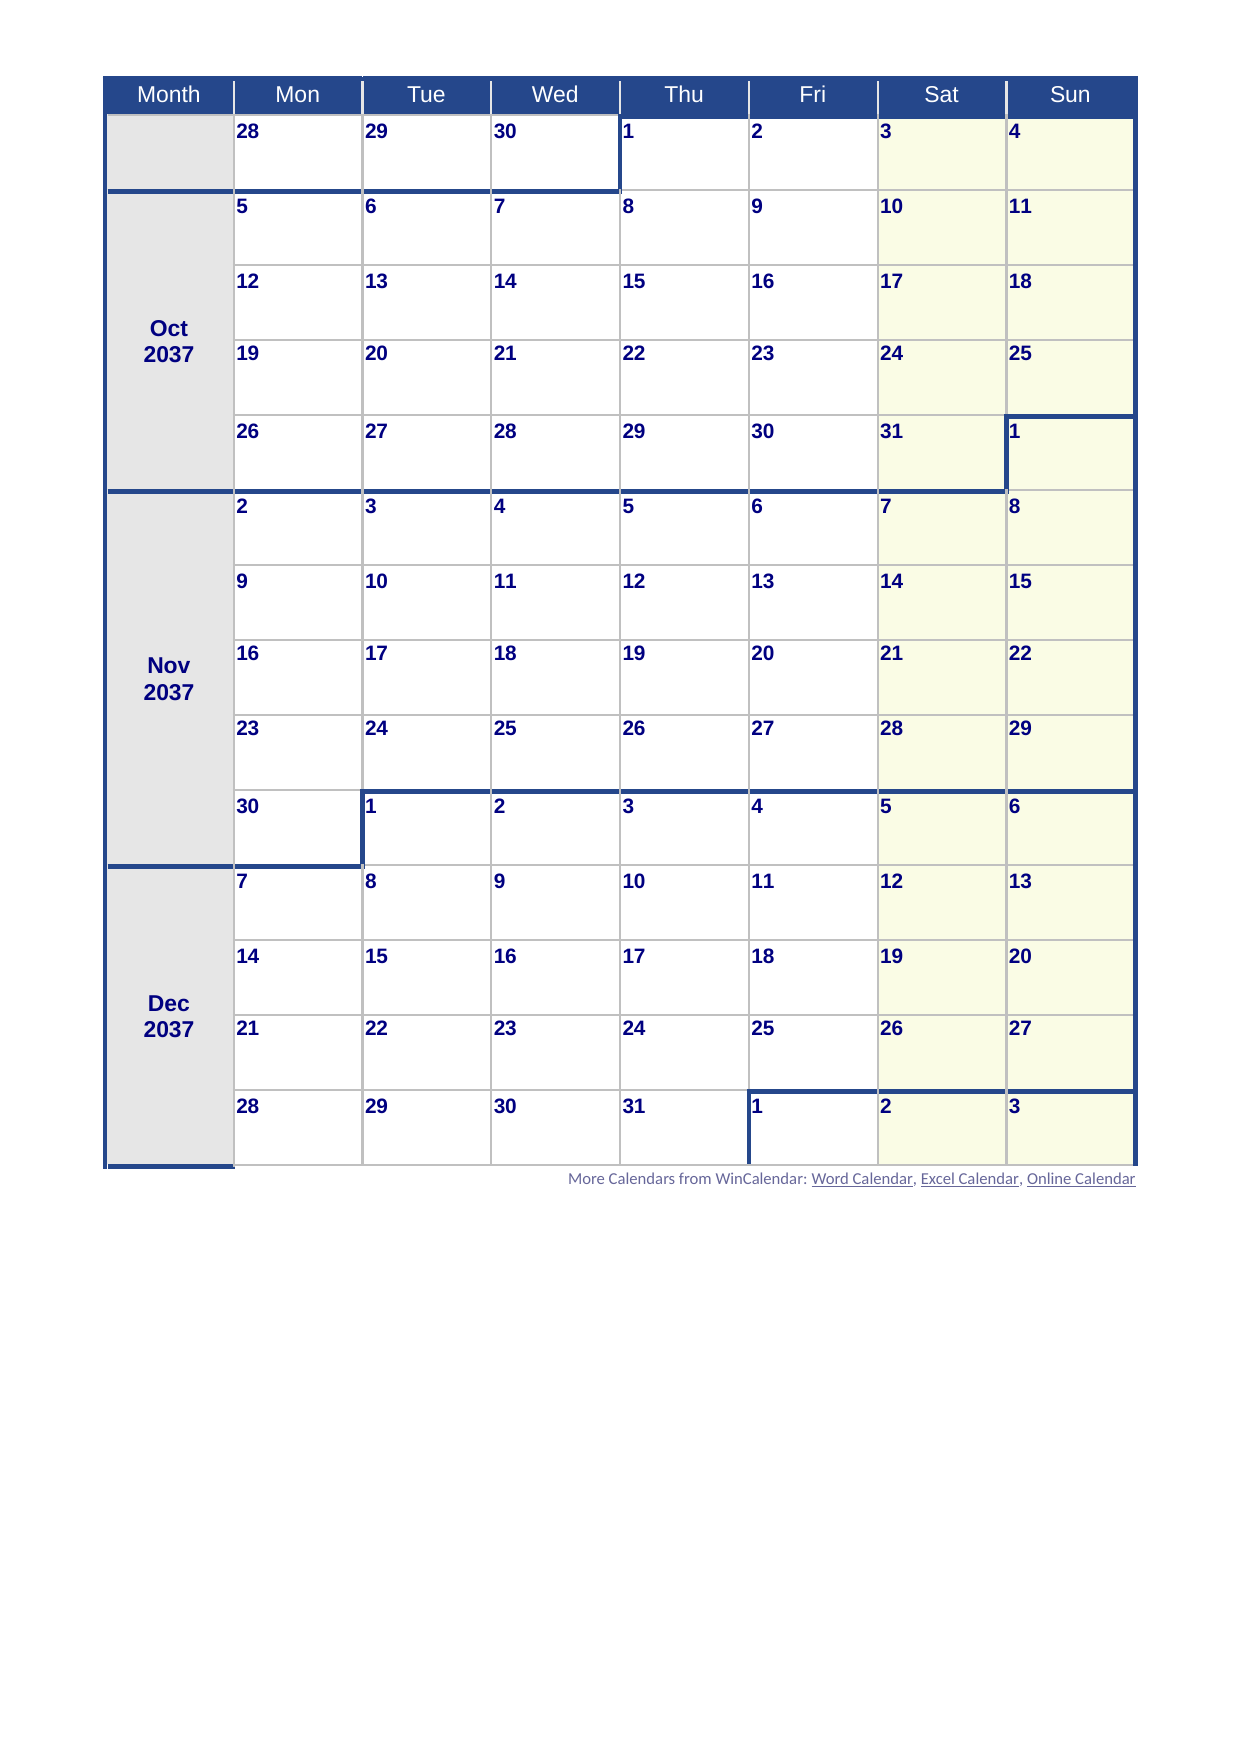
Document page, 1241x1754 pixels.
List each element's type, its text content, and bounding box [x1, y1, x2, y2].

table_cell 3 [364, 494, 490, 564]
table_cell 30 [750, 416, 877, 489]
table_cell 3 [879, 119, 1005, 189]
table_cell 11 [492, 566, 619, 639]
table_cell 6 [364, 194, 490, 264]
table_cell 22 [621, 341, 748, 414]
table_cell 5 [621, 494, 748, 564]
table_cell 30 [235, 791, 360, 864]
table_header Wed [492, 81, 619, 114]
table_cell 4 [1008, 119, 1133, 189]
table_header Mon [235, 81, 361, 114]
table_cell 13 [1008, 866, 1133, 939]
table_cell 2 [879, 1094, 1005, 1164]
table_header Sat [879, 81, 1005, 114]
table_header Sun [1008, 81, 1133, 114]
table_cell 1 [365, 794, 490, 864]
table_cell 26 [879, 1016, 1005, 1089]
text More Calendars from WinCalendar: Word Calendar, Excel Calendar, Online Calendar [105, 1169, 1135, 1189]
table_cell 11 [750, 866, 877, 939]
table_cell 21 [492, 341, 619, 414]
table_cell 18 [1008, 266, 1133, 339]
table_cell 2 [492, 794, 619, 864]
table_cell 6 [750, 494, 877, 564]
table_cell 9 [235, 566, 361, 639]
table_cell 17 [621, 941, 748, 1014]
table_cell 18 [750, 941, 877, 1014]
table_cell 7 [235, 869, 361, 939]
table_cell 14 [492, 266, 619, 339]
table_header Thu [621, 81, 748, 114]
table_cell 21 [879, 641, 1005, 714]
table_cell 25 [1008, 341, 1133, 414]
table_cell 25 [492, 716, 619, 789]
table_cell 16 [492, 941, 619, 1014]
table_cell 8 [364, 866, 490, 939]
table_cell 15 [621, 266, 748, 339]
table_cell 30 [492, 116, 618, 189]
table_cell 24 [364, 716, 490, 789]
table_cell 17 [364, 641, 490, 714]
table_header Month [107, 81, 233, 114]
table_cell 26 [621, 716, 748, 789]
table_cell 21 [235, 1016, 361, 1089]
table_cell 31 [621, 1091, 747, 1164]
table_cell 1 [751, 1094, 877, 1164]
table_cell 5 [879, 794, 1005, 864]
table_cell 9 [750, 191, 877, 264]
table_cell 1 [622, 119, 748, 189]
table_cell 23 [235, 716, 361, 789]
table_cell 20 [750, 641, 877, 714]
table_cell 25 [750, 1016, 877, 1089]
table_cell 28 [492, 416, 619, 489]
table_cell 20 [364, 341, 490, 414]
table_cell 14 [879, 566, 1005, 639]
table_cell 8 [621, 191, 748, 264]
table_cell 3 [1008, 1094, 1133, 1164]
table_cell 18 [492, 641, 619, 714]
table_cell 11 [1008, 191, 1133, 264]
table_cell 16 [235, 641, 361, 714]
table_cell 4 [750, 794, 877, 864]
table_cell 27 [1008, 1016, 1133, 1089]
table_cell 3 [621, 794, 748, 864]
table_cell 7 [879, 494, 1005, 564]
table_cell 13 [364, 266, 490, 339]
table_cell 23 [492, 1016, 619, 1089]
table_header Fri [750, 81, 877, 114]
table_cell 27 [750, 716, 877, 789]
table_cell 10 [364, 566, 490, 639]
table_cell 15 [1008, 566, 1133, 639]
table_cell 30 [492, 1091, 619, 1164]
table_cell 12 [235, 266, 361, 339]
table_cell 13 [750, 566, 877, 639]
table_cell 27 [364, 416, 490, 489]
table_cell 15 [364, 941, 490, 1014]
table_cell 14 [235, 941, 361, 1014]
table_cell 28 [879, 716, 1005, 789]
table_cell 6 [1008, 794, 1133, 864]
table_cell 31 [879, 416, 1004, 489]
table_cell 17 [879, 266, 1005, 339]
table_cell 12 [621, 566, 748, 639]
table_cell 22 [364, 1016, 490, 1089]
table_cell 23 [750, 341, 877, 414]
table_cell 10 [879, 191, 1005, 264]
table_cell 2 [235, 494, 361, 564]
table_cell 29 [1008, 716, 1133, 789]
table_cell 2 [750, 119, 877, 189]
table_cell Oct 2037 [107, 190, 233, 489]
table_cell 29 [364, 1091, 490, 1164]
table_cell Nov 2037 [107, 490, 233, 864]
table_cell 24 [879, 341, 1005, 414]
table_cell 9 [492, 866, 619, 939]
table_cell Dec 2037 [107, 865, 233, 1164]
table_cell 19 [235, 341, 361, 414]
table_cell 19 [879, 941, 1005, 1014]
table_cell 28 [235, 1091, 361, 1164]
table_cell 26 [235, 416, 361, 489]
table_cell 19 [621, 641, 748, 714]
table_cell 24 [621, 1016, 748, 1089]
table_cell 10 [621, 866, 748, 939]
table_cell 5 [235, 194, 361, 264]
table_cell 8 [1008, 491, 1133, 564]
table_cell 4 [492, 494, 619, 564]
table_cell 16 [750, 266, 877, 339]
table_header Tue [364, 81, 490, 114]
table_cell 20 [1008, 941, 1133, 1014]
table_cell 28 [235, 116, 361, 189]
table_cell 7 [492, 194, 619, 264]
table_cell 29 [621, 416, 748, 489]
table_cell 12 [879, 866, 1005, 939]
table_cell 22 [1008, 641, 1133, 714]
table_cell 29 [364, 116, 490, 189]
table_cell 1 [1009, 419, 1133, 489]
